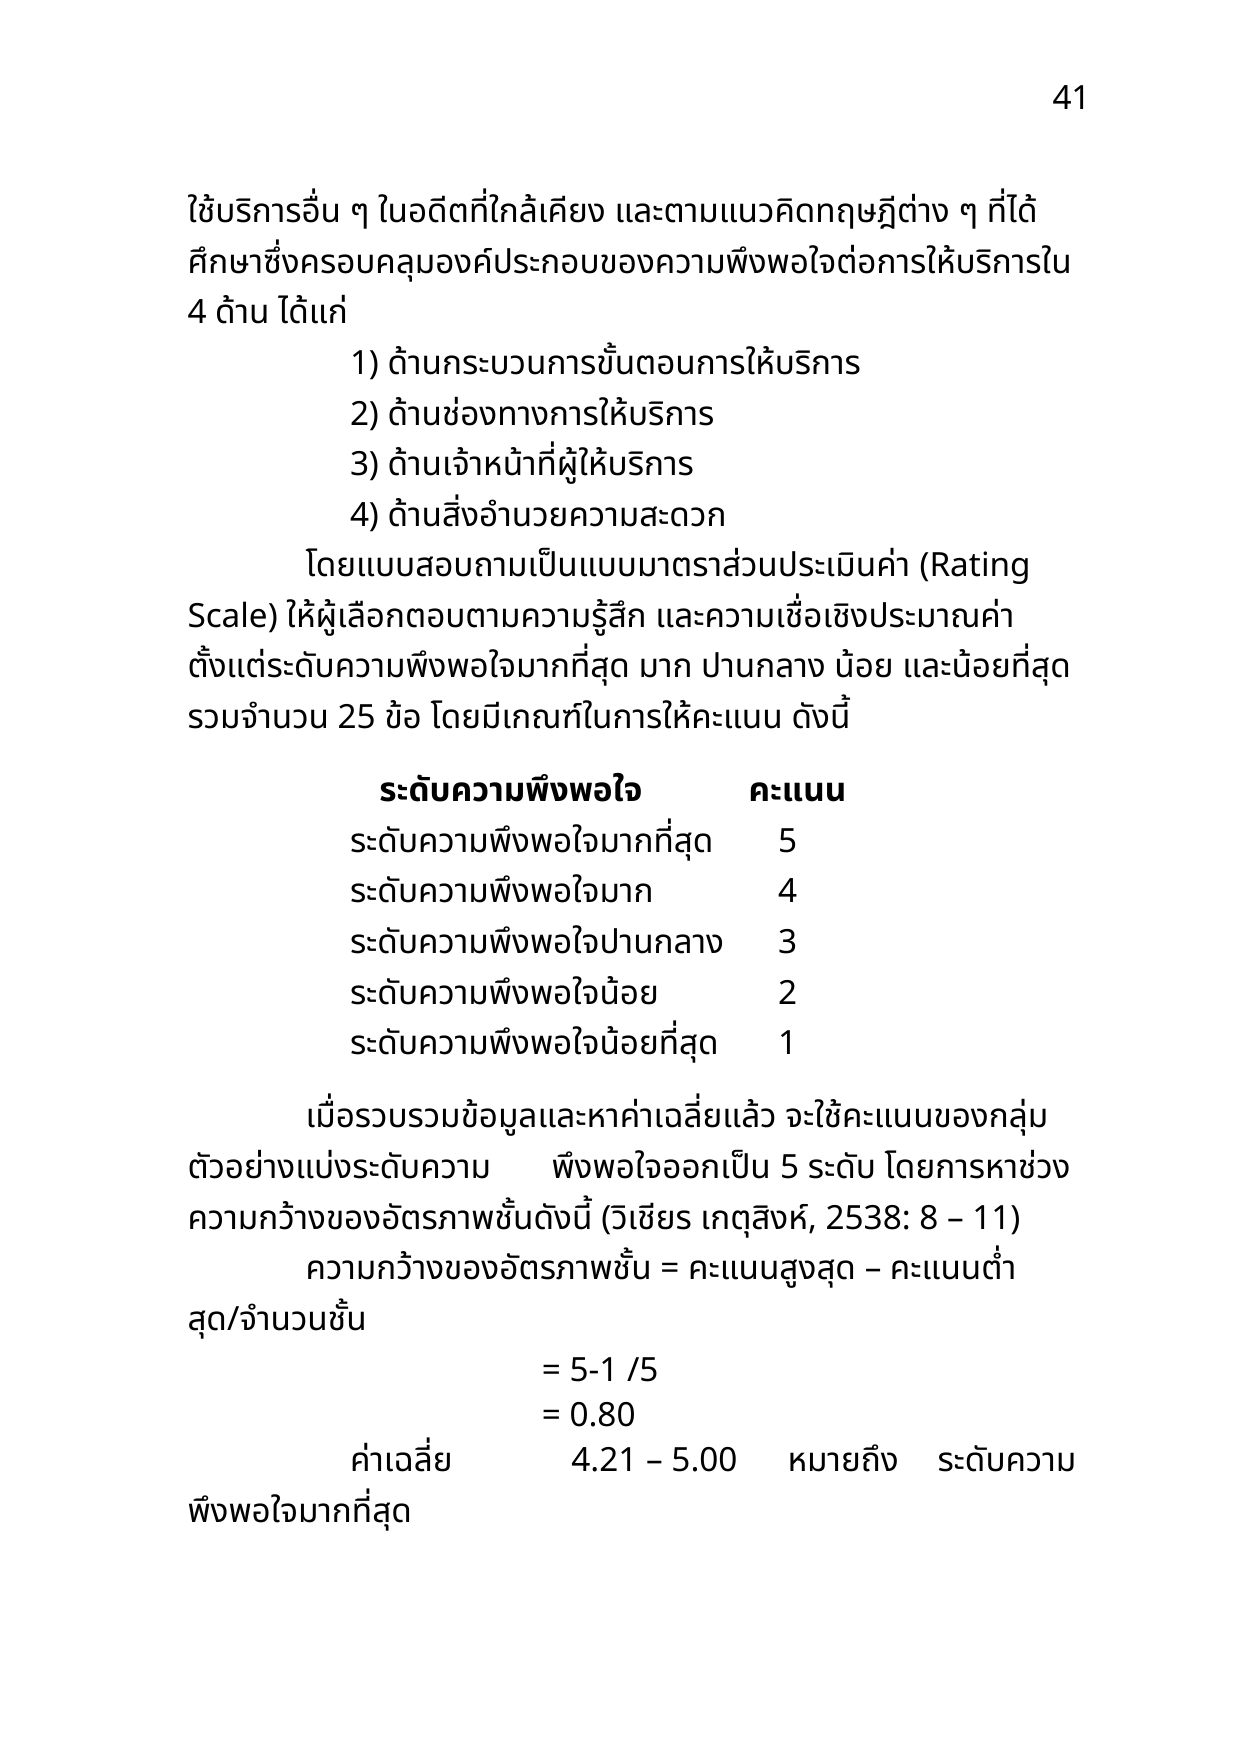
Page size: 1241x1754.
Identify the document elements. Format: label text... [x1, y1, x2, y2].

text ระดับความพึงพอใจปานกลาง 3 [187, 918, 1090, 968]
text ระดับความพึงพอใจ คะแนน [187, 766, 1090, 817]
text ค่าเฉลี่ย 4.21 – 5.00 หมายถึง ระดับความพึงพอใจมากที่สุด [187, 1436, 1090, 1537]
text ระดับความพึงพอใจมาก 4 [187, 867, 1090, 918]
text 2) ด้านช่องทางการให้บริการ [187, 389, 1090, 440]
text ความกว้างของอัตรภาพชั้น = คะแนนสูงสุด – คะแนนต่ำสุด/จำนวนชั้น [187, 1244, 1090, 1345]
text โดยแบบสอบถามเป็นแบบมาตราส่วนประเมินค่า (Rating Scale) ให้ผู้เลือกตอบตามความรู้สึก และความเชื่อเชิงประมาณค่า ตั้งแต่ระดับความพึงพอใจมากที่สุด มาก ปานกลาง น้อย และน้อยที่สุด รวมจำนวน 25 ข้อ โดยมีเกณฑ์ในการให้คะแนน ดังนี้ [187, 541, 1090, 743]
text 4) ด้านสิ่งอำนวยความสะดวก [187, 491, 1090, 541]
text 1) ด้านกระบวนการขั้นตอนการให้บริการ [187, 339, 1090, 389]
text = 0.80 [187, 1391, 1090, 1436]
text ระดับความพึงพอใจมากที่สุด 5 [187, 817, 1090, 867]
text 3) ด้านเจ้าหน้าที่ผู้ให้บริการ [187, 440, 1090, 491]
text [187, 187, 1090, 339]
text เมื่อรวบรวมข้อมูลและหาค่าเฉลี่ยแล้ว จะใช้คะแนนของกลุ่มตัวอย่างแบ่งระดับความ พึงพอใจออกเป็น 5 ระดับ โดยการหาช่วงความกว้างของอัตรภาพชั้นดังนี้ (วิเชียร เกตุสิงห์, 2538: 8 – 11) [187, 1092, 1090, 1244]
text ระดับความพึงพอใจน้อย 2 [187, 968, 1090, 1019]
text = 5-1 /5 [187, 1345, 1090, 1391]
text ระดับความพึงพอใจน้อยที่สุด 1 [187, 1019, 1090, 1070]
